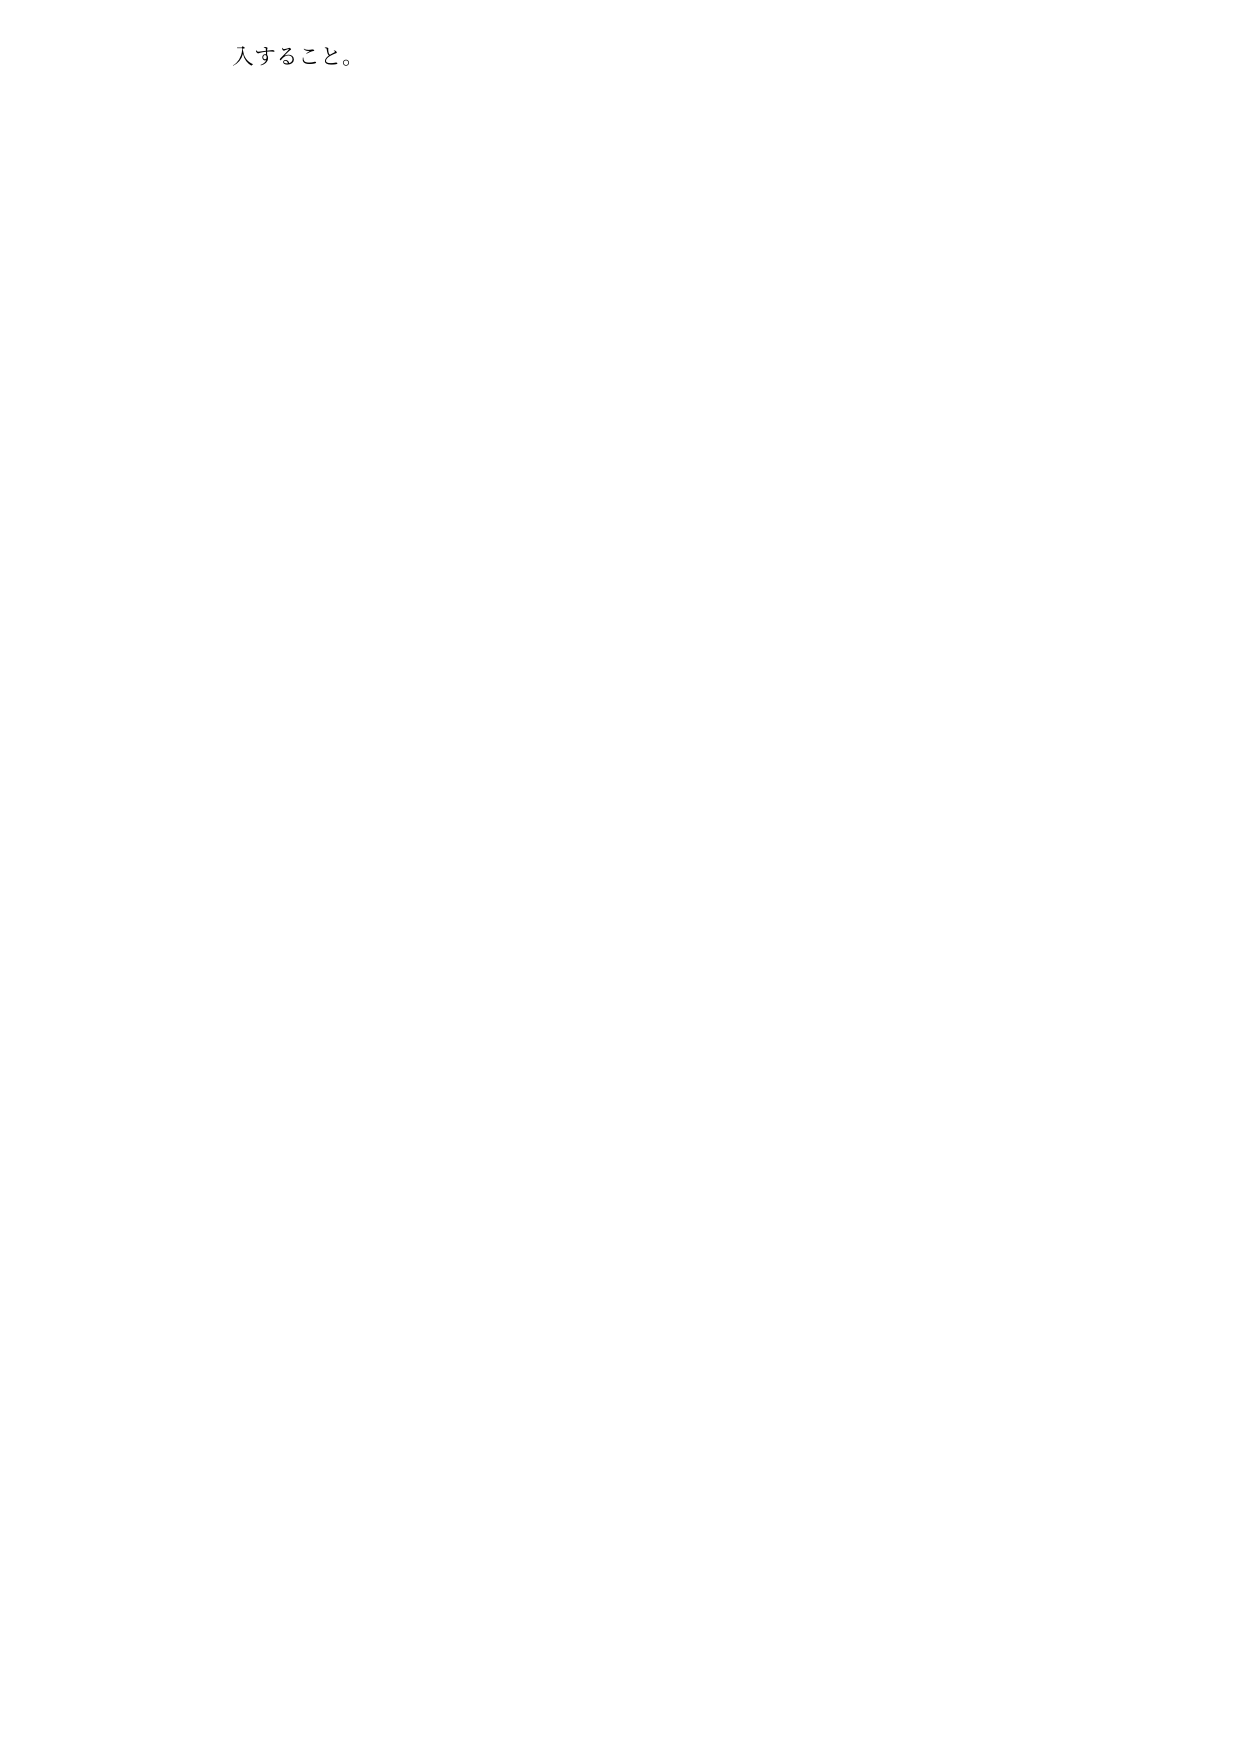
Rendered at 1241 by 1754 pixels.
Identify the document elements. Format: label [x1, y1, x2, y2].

text [177, 39, 1063, 71]
